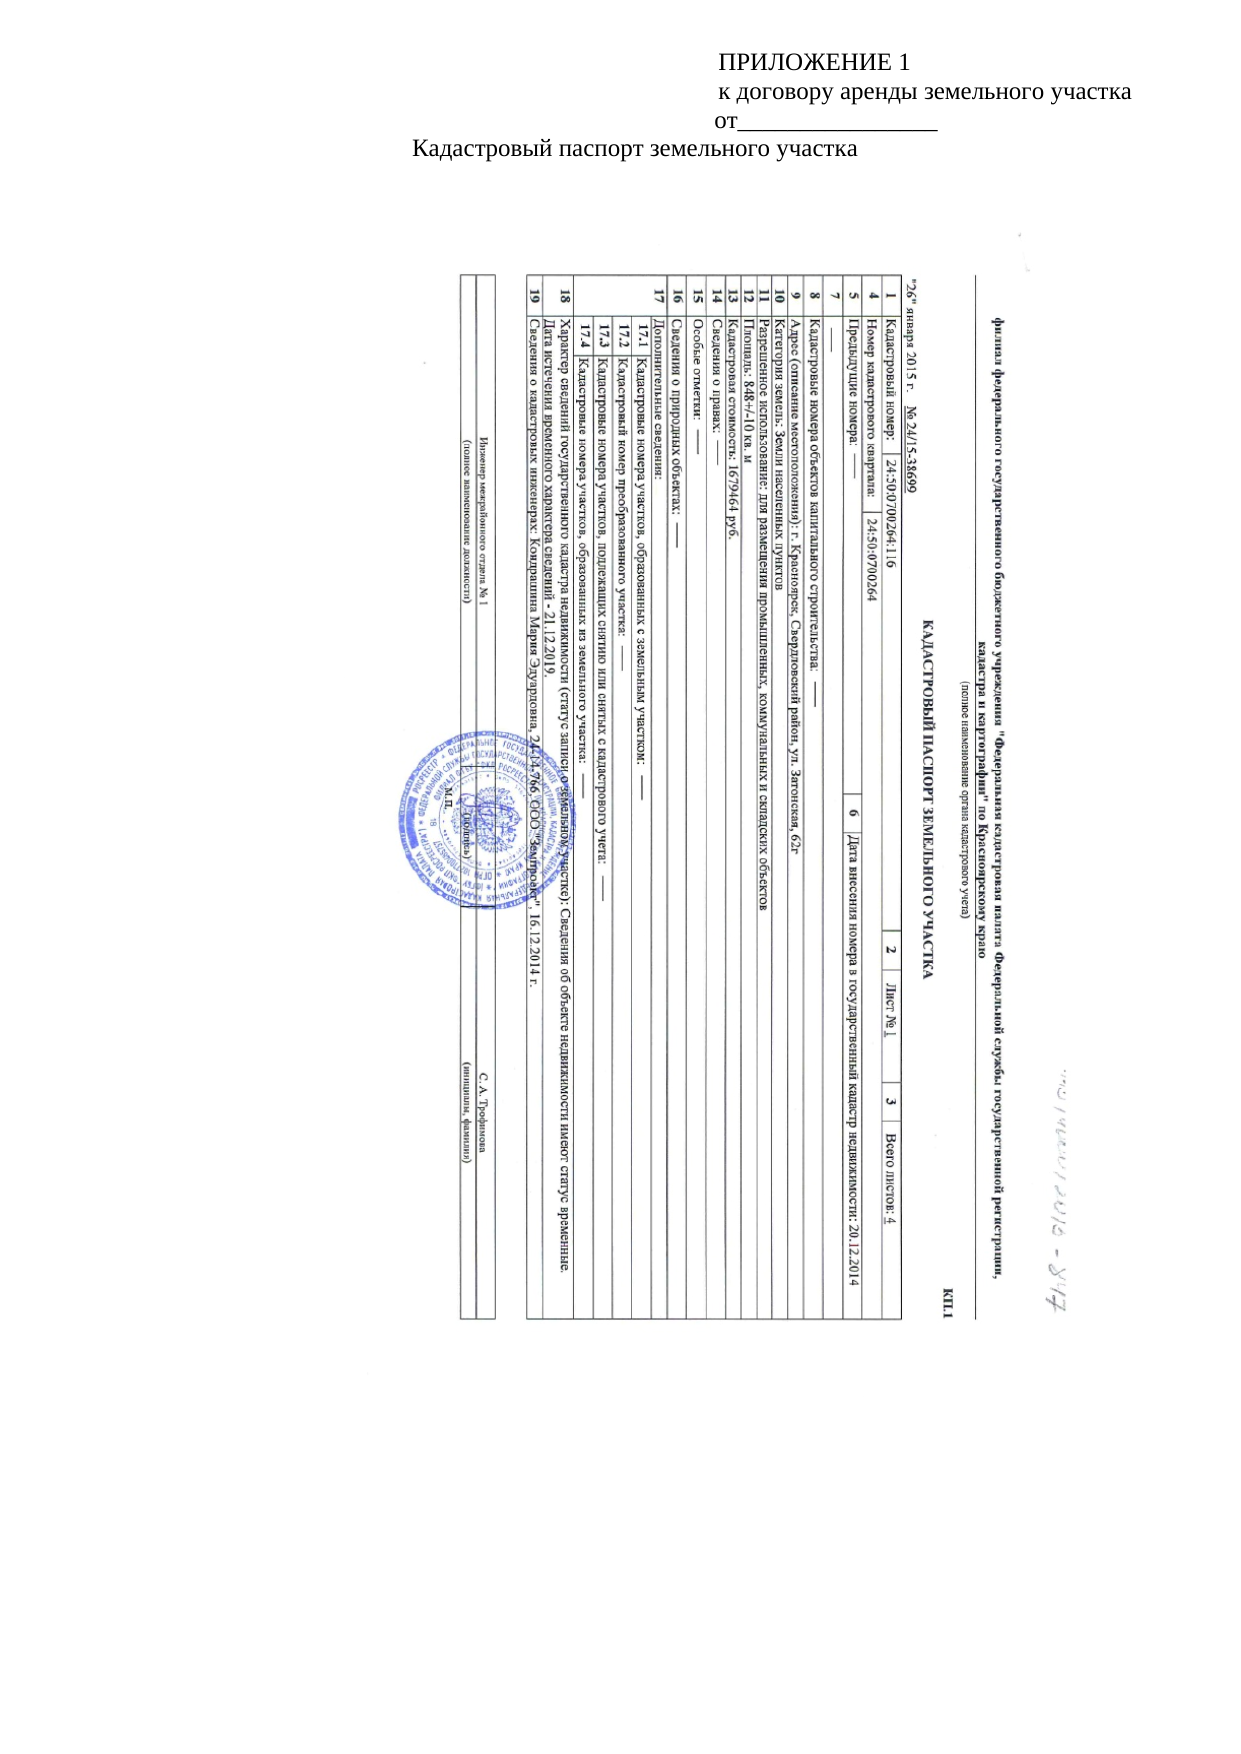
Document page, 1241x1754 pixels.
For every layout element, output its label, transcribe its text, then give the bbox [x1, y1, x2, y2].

text к договору аренды земельного участка [118, 76, 1152, 105]
text от________________ [118, 105, 1152, 133]
text Кадастровый паспорт земельного участка [118, 133, 1152, 162]
text ПРИЛОЖЕНИЕ 1 [118, 47, 1152, 76]
picture [344, 221, 1071, 1397]
